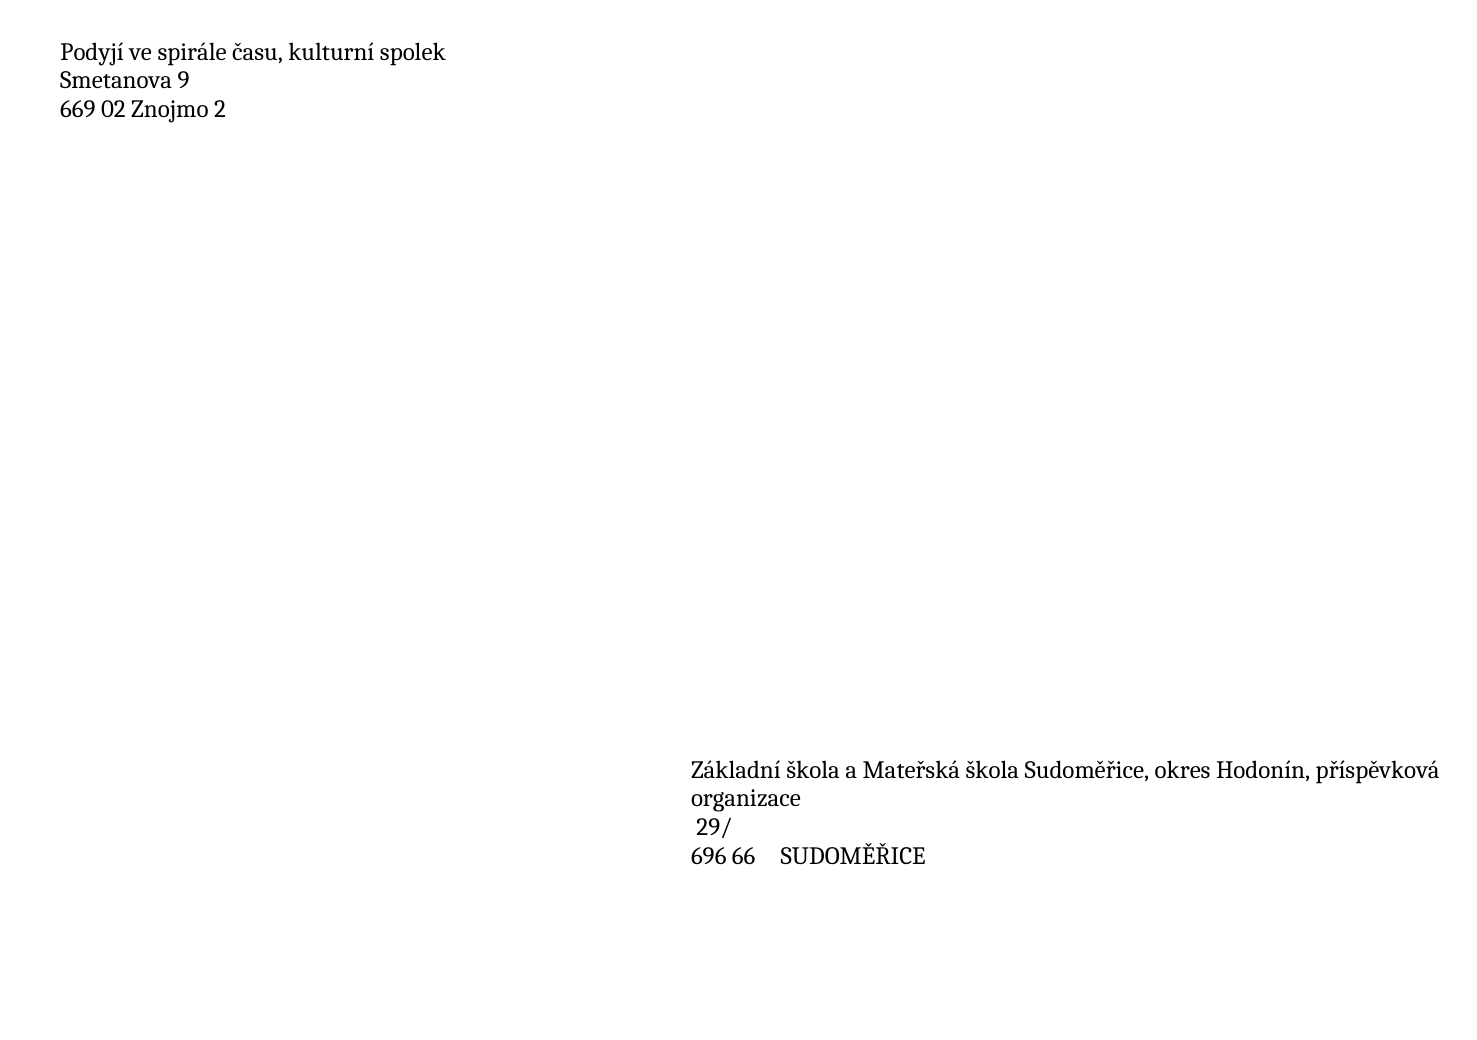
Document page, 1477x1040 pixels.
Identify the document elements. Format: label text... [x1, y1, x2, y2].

text Základní škola a Mateřská škola Sudoměřice, okres Hodonín, příspěvková organizace [691, 756, 1445, 813]
text 696 66 Sudoměřice [691, 842, 1445, 871]
text 29/ [691, 813, 1445, 842]
text Smetanova 9 [60, 66, 1401, 95]
text Podyjí ve spirále času, kulturní spolek [60, 37, 1401, 66]
text 669 02 Znojmo 2 [60, 95, 1401, 124]
